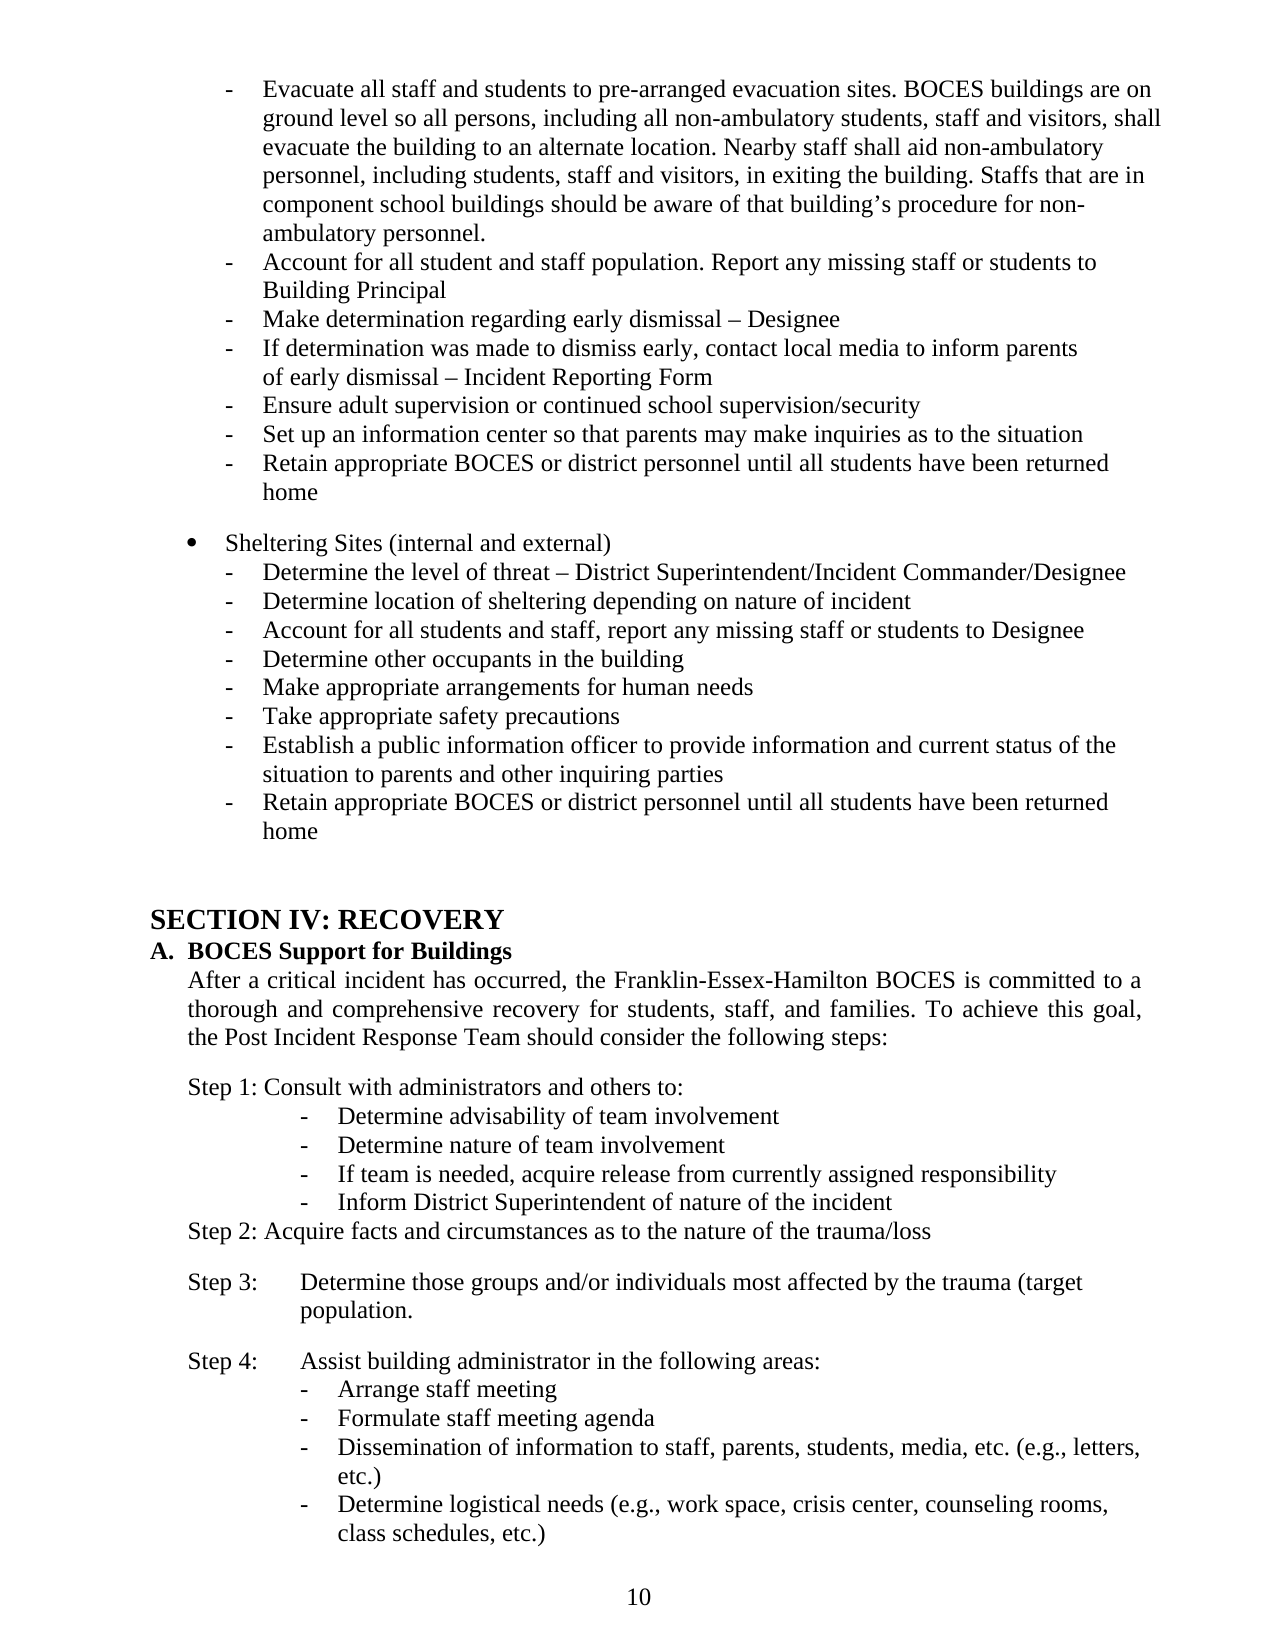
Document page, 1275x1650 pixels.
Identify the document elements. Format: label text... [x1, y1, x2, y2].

text After a critical incident has occurred, the Franklin-Essex-Hamilton BOCES is committed to a thorough and comprehensive recovery for students, staff, and families. To achieve this goal, the Post Incident Response Team should consider the following steps: [187, 965, 1143, 1051]
list If determination was made to dismiss early, contact local media to inform parents of early dismissal – Incident Reporting Form [225, 333, 1105, 390]
list Determine location of sheltering depending on nature of incident [225, 586, 1173, 615]
list Determine the level of threat – District Superintendent/Incident Commander/Designee [225, 558, 1173, 586]
list Retain appropriate BOCES or district personnel until all students have been returned home [225, 448, 1109, 505]
subtitle BOCES Support for Buildings [150, 937, 1173, 965]
list Determine logistical needs (e.g., work space, crisis center, counseling rooms, class schedules, etc.) [300, 1489, 1143, 1547]
list Make appropriate arrangements for human needs [225, 672, 1173, 701]
list Arrange staff meeting [300, 1374, 1173, 1403]
text Step 3: Determine those groups and/or individuals most affected by the trauma (target population. [187, 1267, 1138, 1324]
list Determine advisability of team involvement [300, 1101, 1173, 1130]
text Step 2: Acquire facts and circumstances as to the nature of the trauma/loss [187, 1216, 1173, 1245]
list If team is needed, acquire release from currently assigned responsibility [300, 1159, 1173, 1187]
list Dissemination of information to staff, parents, students, media, etc. (e.g., letters, etc.) [300, 1432, 1143, 1489]
subtitle SECTION IV: RECOVERY [150, 903, 1173, 937]
list Account for all students and staff, report any missing staff or students to Designee [225, 615, 1173, 644]
list Account for all student and staff population. Report any missing staff or students to Building Principal [225, 247, 1104, 304]
list Determine nature of team involvement [300, 1130, 1173, 1159]
list Formulate staff meeting agenda [300, 1403, 1173, 1432]
list Set up an information center so that parents may make inquiries as to the situation [225, 419, 1173, 448]
list Determine other occupants in the building [225, 644, 1173, 672]
text Step 4: Assist building administrator in the following areas: [187, 1346, 1173, 1374]
text Step 1: Consult with administrators and others to: [187, 1073, 1173, 1101]
list Sheltering Sites (internal and external) [187, 527, 1173, 558]
list Ensure adult supervision or continued school supervision/security [225, 390, 1173, 419]
list Establish a public information officer to provide information and current status of the situation to parents and other inquiring parties [225, 730, 1143, 787]
list Make determination regarding early dismissal – Designee [225, 304, 1173, 333]
list Take appropriate safety precautions [225, 701, 1173, 730]
list Evacuate all staff and students to pre-arranged evacuation sites. BOCES buildings are on ground level so all persons, including all non-ambulatory students, staff and visitors, shall evacuate the building to an alternate location. Nearby staff shall aid non-ambulatory personnel, including students, staff and visitors, in exiting the building. Staffs that are in component school buildings should be aware of that building’s procedure for non- ambulatory personnel. [225, 74, 1162, 247]
list Retain appropriate BOCES or district personnel until all students have been returned home [225, 787, 1143, 845]
list Inform District Superintendent of nature of the incident [300, 1187, 1173, 1216]
